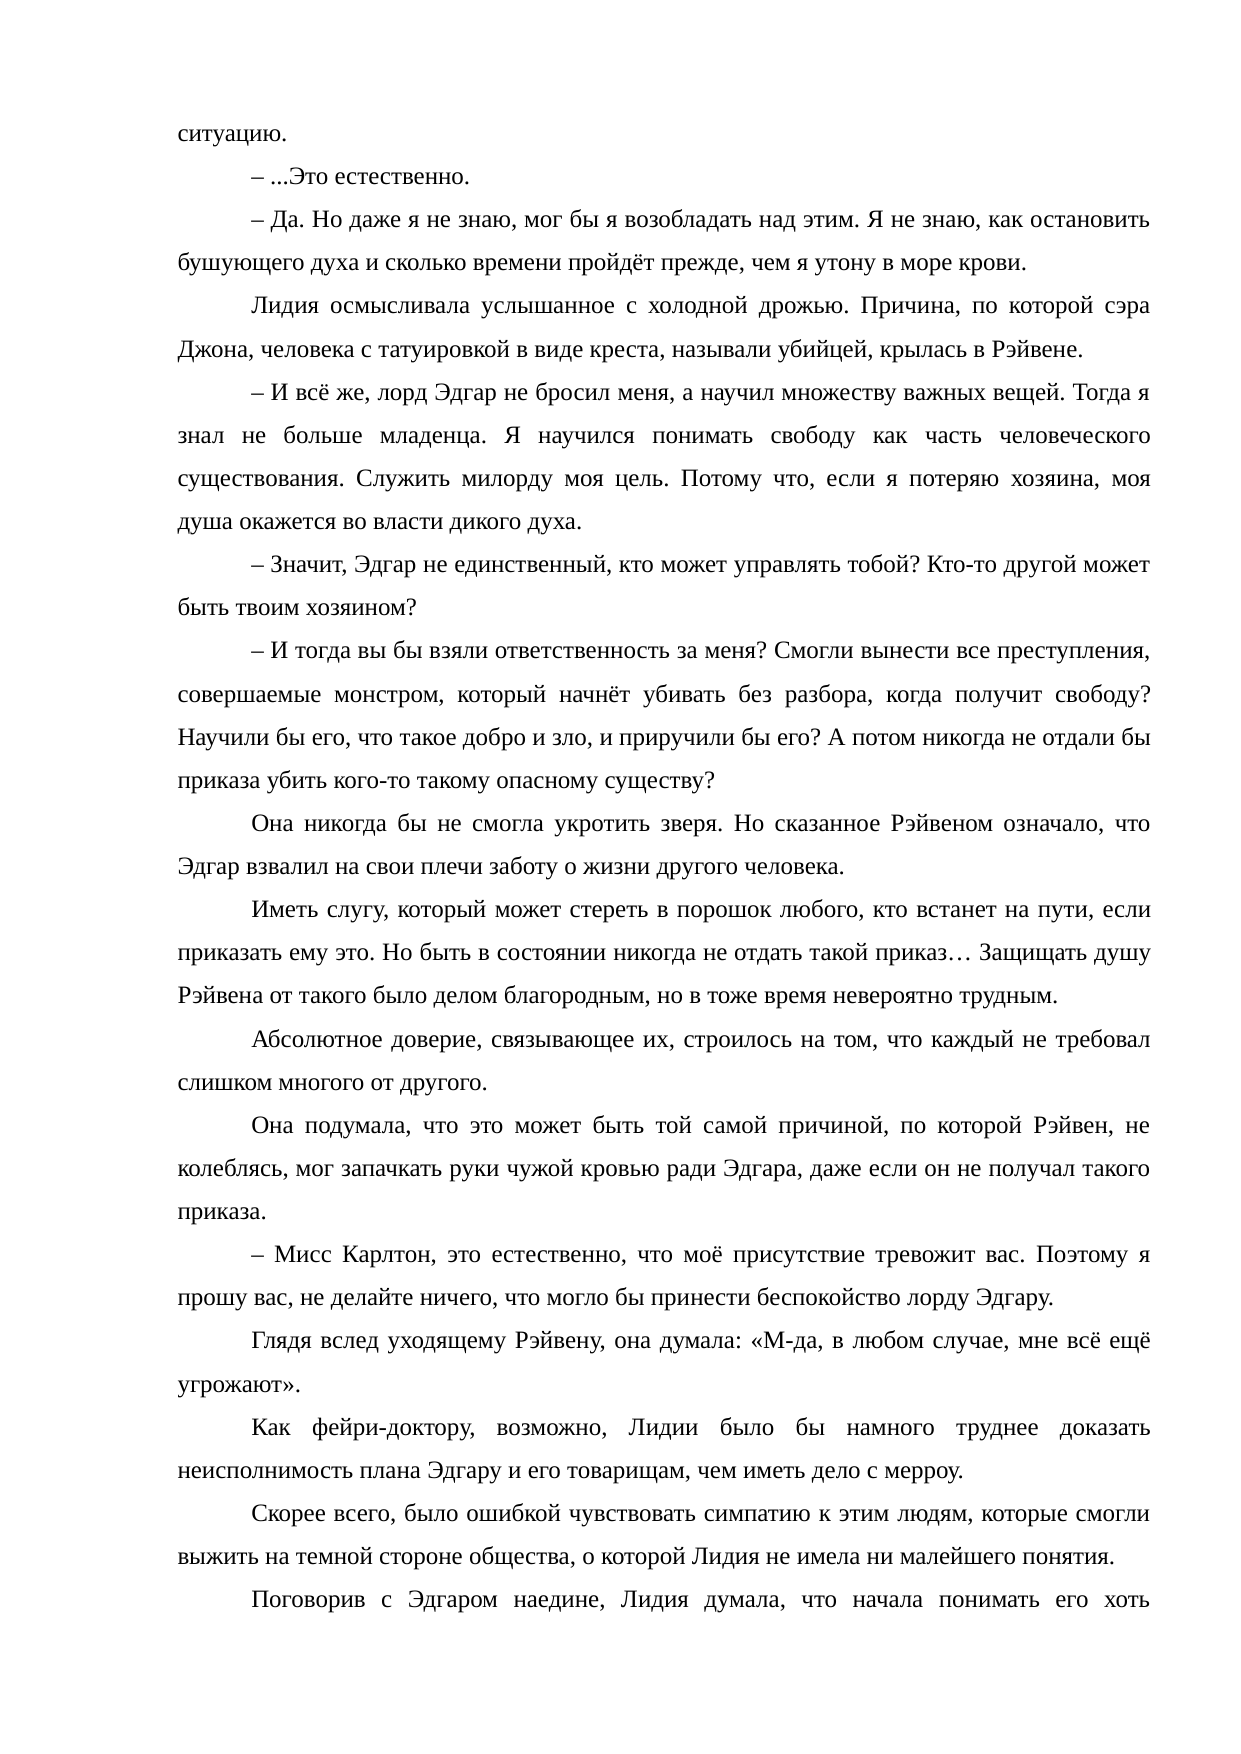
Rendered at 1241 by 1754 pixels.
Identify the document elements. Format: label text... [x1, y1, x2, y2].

text Как фейри-доктору, возможно, Лидии было бы намного труднее доказать неисполнимость плана Эдгару и его товарищам, чем иметь дело с мерроу. [177, 1412, 1152, 1484]
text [177, 1584, 1152, 1613]
text – Да. Но даже я не знаю, мог бы я возобладать над этим. Я не знаю, как остановить бушующего духа и сколько времени пройдёт прежде, чем я утону в море крови. [177, 204, 1152, 276]
text – ...Это естественно. [177, 161, 1152, 190]
text Скорее всего, было ошибкой чувствовать симпатию к этим людям, которые смогли выжить на темной стороне общества, о которой Лидия не имела ни малейшего понятия. [177, 1498, 1152, 1570]
text Лидия осмысливала услышанное с холодной дрожью. Причина, по которой сэра Джона, человека с татуировкой в виде креста, называли убийцей, крылась в Рэйвене. [177, 291, 1152, 362]
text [177, 118, 1152, 147]
text Абсолютное доверие, связывающее их, строилось на том, что каждый не требовал слишком многого от другого. [177, 1024, 1152, 1096]
text – Значит, Эдгар не единственный, кто может управлять тобой? Кто-то другой может быть твоим хозяином? [177, 549, 1152, 621]
text Глядя вслед уходящему Рэйвену, она думала: «М-да, в любом случае, мне всё ещё угрожают». [177, 1326, 1152, 1397]
text Она подумала, что это может быть той самой причиной, по которой Рэйвен, не колеблясь, мог запачкать руки чужой кровью ради Эдгара, даже если он не получал такого приказа. [177, 1110, 1152, 1225]
text – Мисс Карлтон, это естественно, что моё присутствие тревожит вас. Поэтому я прошу вас, не делайте ничего, что могло бы принести беспокойство лорду Эдгару. [177, 1239, 1152, 1311]
text Она никогда бы не смогла укротить зверя. Но сказанное Рэйвеном означало, что Эдгар взвалил на свои плечи заботу о жизни другого человека. [177, 808, 1152, 880]
text – И тогда вы бы взяли ответственность за меня? Смогли вынести все преступления, совершаемые монстром, который начнёт убивать без разбора, когда получит свободу? Научили бы его, что такое добро и зло, и приручили бы его? А потом никогда не отдали бы приказа убить кого-то такому опасному существу? [177, 636, 1152, 794]
text Иметь слугу, который может стереть в порошок любого, кто встанет на пути, если приказать ему это. Но быть в состоянии никогда не отдать такой приказ… Защищать душу Рэйвена от такого было делом благородным, но в тоже время невероятно трудным. [177, 894, 1152, 1009]
text – И всё же, лорд Эдгар не бросил меня, а научил множеству важных вещей. Тогда я знал не больше младенца. Я научился понимать свободу как часть человеческого существования. Служить милорду моя цель. Потому что, если я потеряю хозяина, моя душа окажется во власти дикого духа. [177, 377, 1152, 535]
